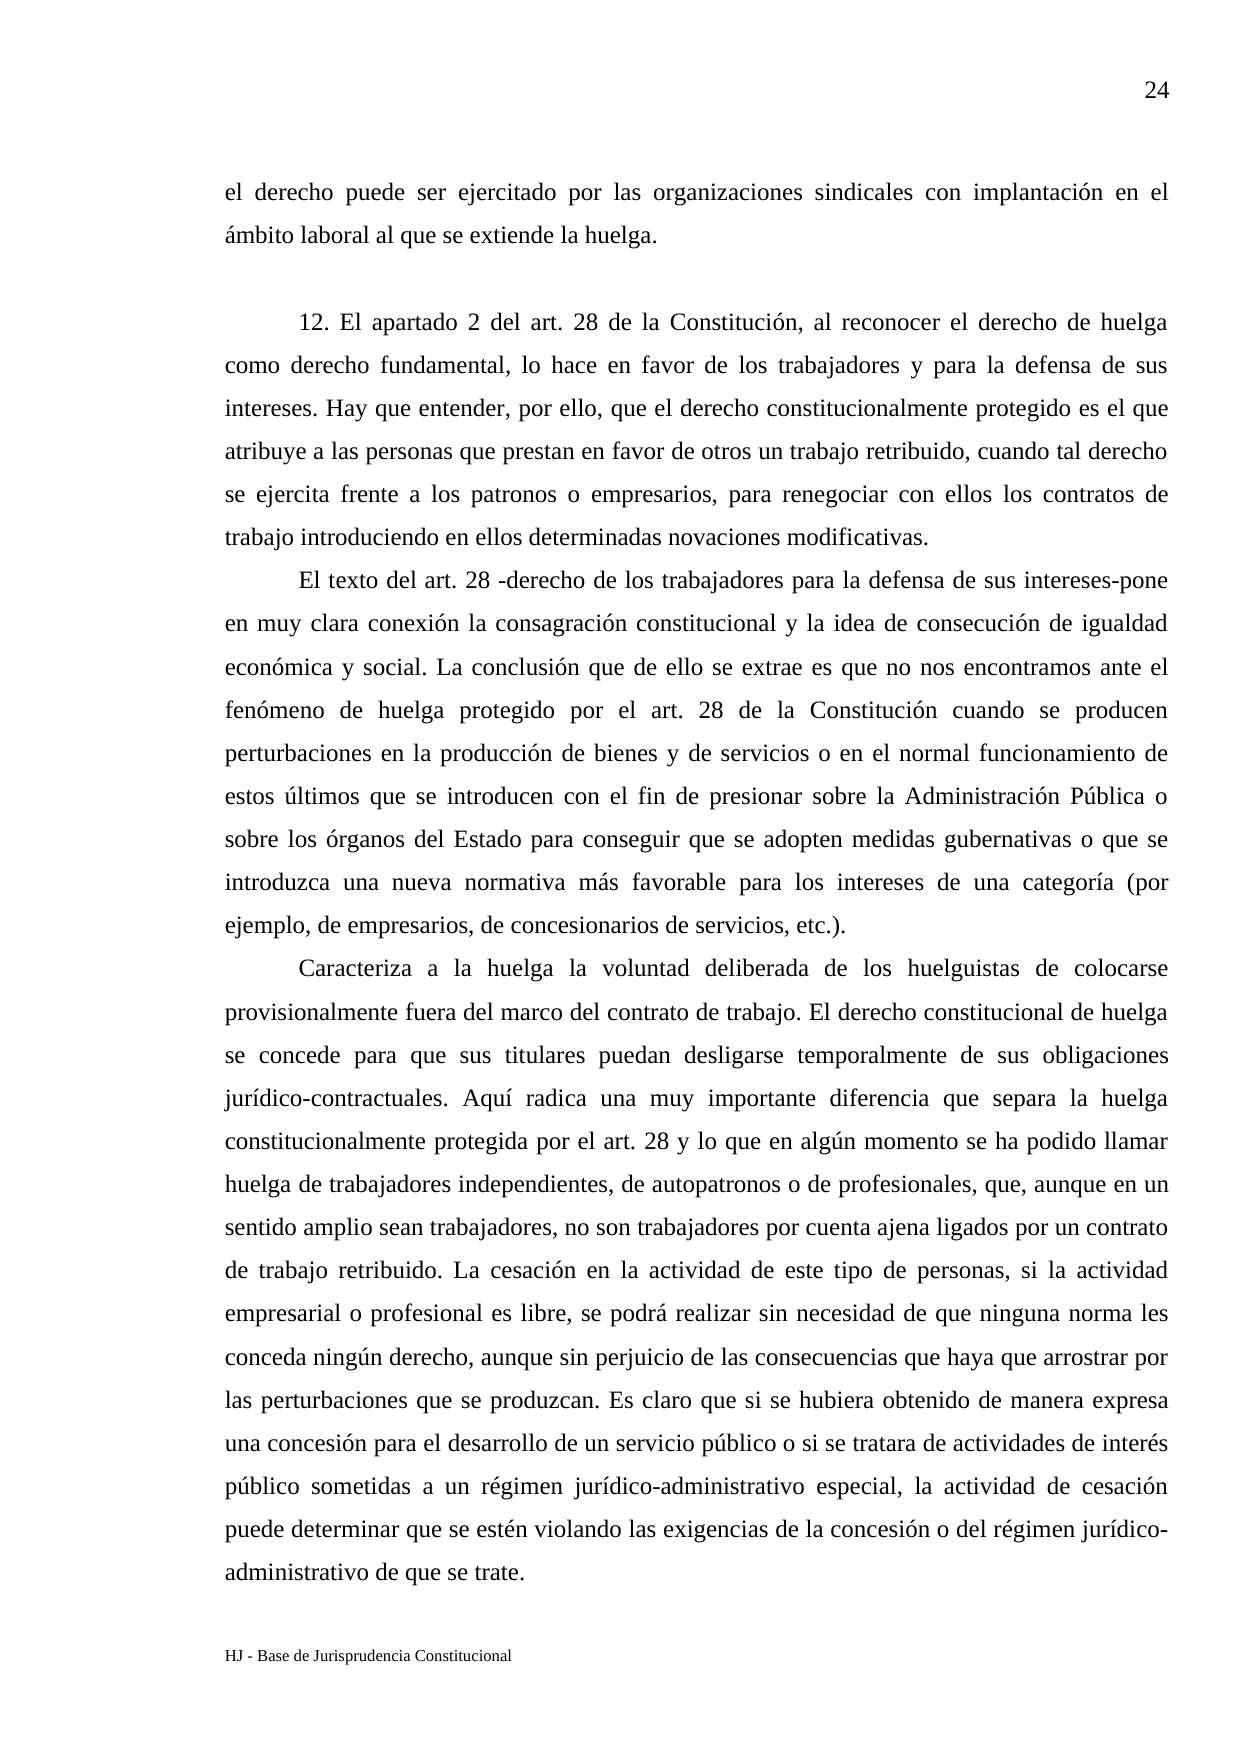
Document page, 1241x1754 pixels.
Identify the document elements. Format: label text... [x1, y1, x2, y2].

text 12. El apartado 2 del art. 28 de la Constitución, al reconocer el derecho de huelga como derecho fundamental, lo hace en favor de los trabajadores y para la defensa de sus intereses. Hay que entender, por ello, que el derecho constitucionalmente protegido es el que atribuye a las personas que prestan en favor de otros un trabajo retribuido, cuando tal derecho se ejercita frente a los patronos o empresarios, para renegociar con ellos los contratos de trabajo introduciendo en ellos determinadas novaciones modificativas. [224, 307, 1169, 551]
text Caracteriza a la huelga la voluntad deliberada de los huelguistas de colocarse provisionalmente fuera del marco del contrato de trabajo. El derecho constitucional de huelga se concede para que sus titulares puedan desligarse temporalmente de sus obligaciones jurídico-contractuales. Aquí radica una muy importante diferencia que separa la huelga constitucionalmente protegida por el art. 28 y lo que en algún momento se ha podido llamar huelga de trabajadores independientes, de autopatronos o de profesionales, que, aunque en un sentido amplio sean trabajadores, no son trabajadores por cuenta ajena ligados por un contrato de trabajo retribuido. La cesación en la actividad de este tipo de personas, si la actividad empresarial o profesional es libre, se podrá realizar sin necesidad de que ninguna norma les conceda ningún derecho, aunque sin perjuicio de las consecuencias que haya que arrostrar por las perturbaciones que se produzcan. Es claro que si se hubiera obtenido de manera expresa una concesión para el desarrollo de un servicio público o si se tratara de actividades de interés público sometidas a un régimen jurídico-administrativo especial, la actividad de cesación puede determinar que se estén violando las exigencias de la concesión o del régimen jurídico-administrativo de que se trate. [224, 953, 1169, 1586]
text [224, 177, 1169, 249]
text El texto del art. 28 -derecho de los trabajadores para la defensa de sus intereses-pone en muy clara conexión la consagración constitucional y la idea de consecución de igualdad económica y social. La conclusión que de ello se extrae es que no nos encontramos ante el fenómeno de huelga protegido por el art. 28 de la Constitución cuando se producen perturbaciones en la producción de bienes y de servicios o en el normal funcionamiento de estos últimos que se introducen con el fin de presionar sobre la Administración Pública o sobre los órganos del Estado para conseguir que se adopten medidas gubernativas o que se introduzca una nueva normativa más favorable para los intereses de una categoría (por ejemplo, de empresarios, de concesionarios de servicios, etc.). [224, 565, 1169, 939]
